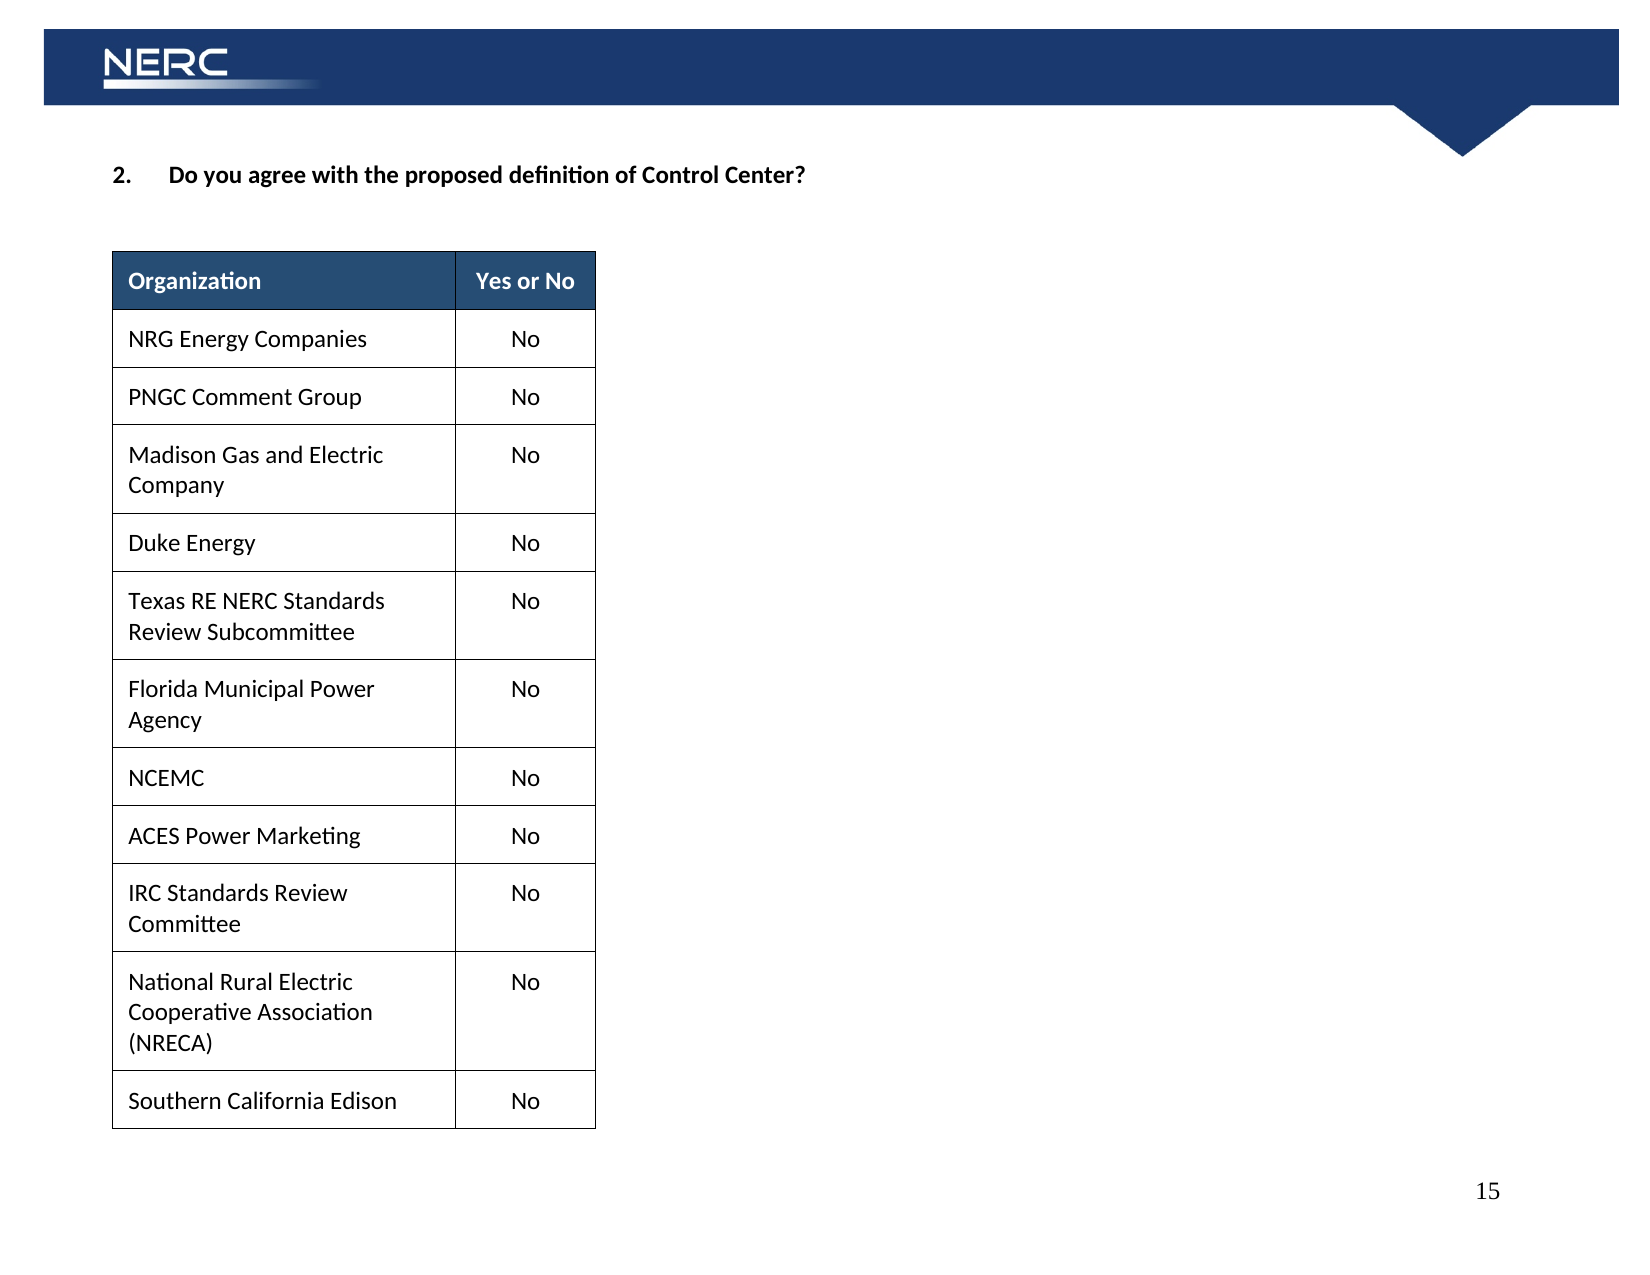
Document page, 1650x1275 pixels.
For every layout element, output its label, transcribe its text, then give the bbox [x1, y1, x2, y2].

table_cell No [456, 748, 595, 805]
table_cell No [456, 1071, 595, 1128]
table_cell No [456, 572, 595, 659]
table_cell Texas RE NERC Standards Review Subcommittee [113, 572, 455, 659]
table_cell Southern California Edison [113, 1071, 455, 1128]
picture [43, 29, 1619, 157]
table_cell Duke Energy [113, 514, 455, 571]
table_cell No [456, 310, 595, 367]
table_cell NCEMC [113, 748, 455, 805]
table_cell NRG Energy Companies [113, 310, 455, 367]
table_cell No [456, 368, 595, 424]
table_cell No [456, 425, 595, 513]
table_cell No [456, 514, 595, 571]
table_cell IRC Standards Review Committee [113, 864, 455, 951]
table_header Yes or No [456, 252, 595, 309]
table_cell No [456, 660, 595, 747]
list Do you agree with the proposed definition of Control Center? [112, 159, 1500, 190]
table_cell ACES Power Marketing [113, 806, 455, 863]
table_cell No [456, 952, 595, 1070]
table_header Organization [113, 252, 455, 309]
table_cell PNGC Comment Group [113, 368, 455, 424]
table_cell No [456, 864, 595, 951]
table_cell Florida Municipal Power Agency [113, 660, 455, 747]
table_cell No [456, 806, 595, 863]
table_cell Madison Gas and Electric Company [113, 425, 455, 513]
table_cell National Rural Electric Cooperative Association (NRECA) [113, 952, 455, 1070]
